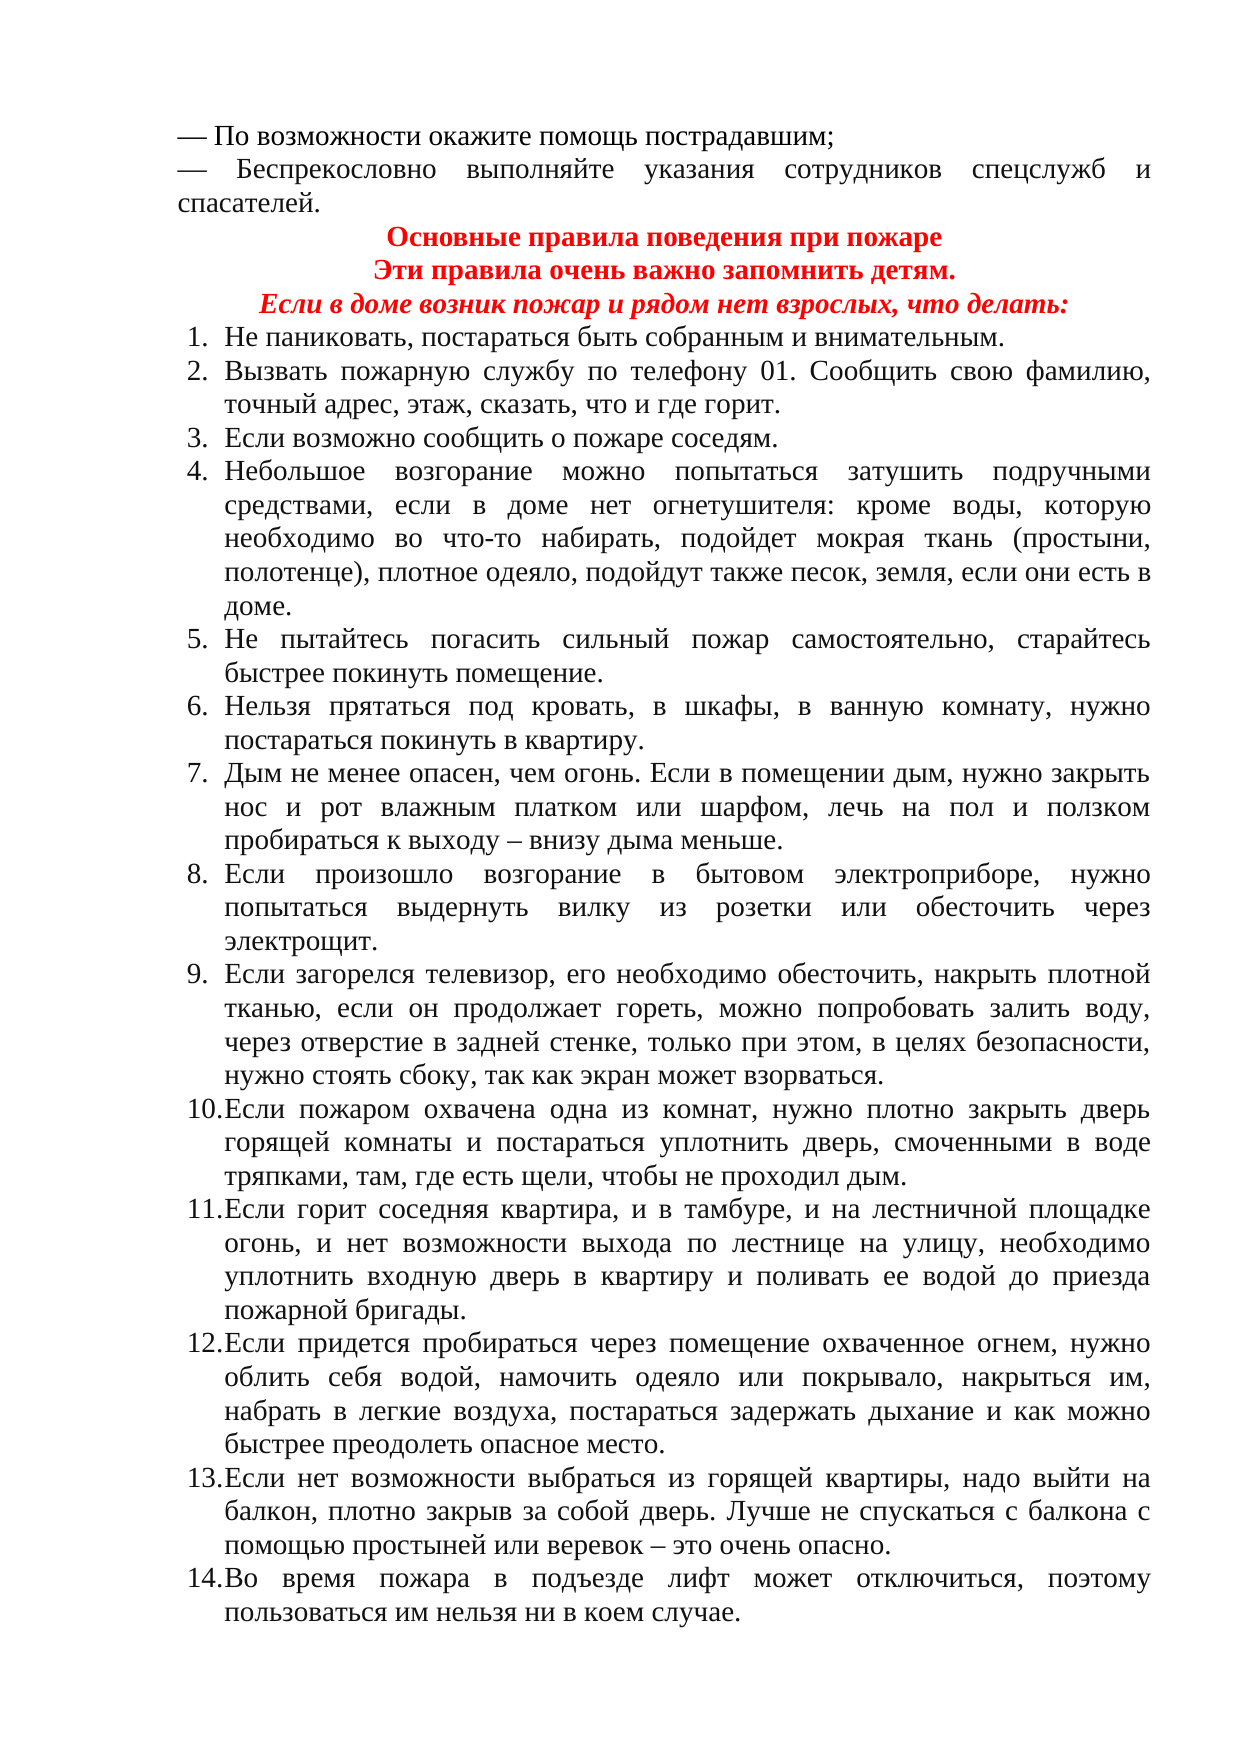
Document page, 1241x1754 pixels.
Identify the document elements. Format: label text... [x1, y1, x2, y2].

list Если нет возможности выбраться из горящей квартиры, надо выйти на балкон, плотно закрыв за собой дверь. Лучше не спускаться с балкона с помощью простыней или веревок – это очень опасно. [187, 1460, 1152, 1560]
list Небольшое возгорание можно попытаться затушить подручными средствами, если в доме нет огнетушителя: кроме воды, которую необходимо во что-то набирать, подойдет мокрая ткань (простыни, полотенце), плотное одеяло, подойдут также песок, земля, если они есть в доме. [187, 453, 1152, 621]
text Основные правила поведения при пожаре [177, 219, 1152, 252]
list Не пытайтесь погасить сильный пожар самостоятельно, старайтесь быстрее покинуть помещение. [187, 621, 1152, 688]
list Если произошло возгорание в бытовом электроприборе, нужно попытаться выдернуть вилку из розетки или обесточить через электрощит. [187, 856, 1152, 957]
list Во время пожара в подъезде лифт может отключиться, поэтому пользоваться им нельзя ни в коем случае. [187, 1560, 1152, 1627]
list Нельзя прятаться под кровать, в шкафы, в ванную комнату, нужно постараться покинуть в квартиру. [187, 688, 1152, 755]
text — По возможности окажите помощь пострадавшим; [177, 118, 1152, 152]
text Эти правила очень важно запомнить детям. Если в доме возник пожар и рядом нет взрослых, что делать: [177, 252, 1152, 319]
text — Беспрекословно выполняйте указания сотрудников спецслужб и спасателей. [177, 152, 1152, 219]
list Не паниковать, постараться быть собранным и внимательным. [187, 319, 1152, 353]
list Если горит соседняя квартира, и в тамбуре, и на лестничной площадке огонь, и нет возможности выхода по лестнице на улицу, необходимо уплотнить входную дверь в квартиру и поливать ее водой до приезда пожарной бригады. [187, 1191, 1152, 1326]
list Вызвать пожарную службу по телефону 01. Сообщить свою фамилию, точный адрес, этаж, сказать, что и где горит. [187, 353, 1152, 420]
list Если придется пробираться через помещение охваченное огнем, нужно облить себя водой, намочить одеяло или покрывало, накрыться им, набрать в легкие воздуха, постараться задержать дыхание и как можно быстрее преодолеть опасное место. [187, 1326, 1152, 1460]
list Дым не менее опасен, чем огонь. Если в помещении дым, нужно закрыть нос и рот влажным платком или шарфом, лечь на пол и ползком пробираться к выходу – внизу дыма меньше. [187, 755, 1152, 856]
list Если возможно сообщить о пожаре соседям. [187, 420, 1152, 453]
list Если пожаром охвачена одна из комнат, нужно плотно закрыть дверь горящей комнаты и постараться уплотнить дверь, смоченными в воде тряпками, там, где есть щели, чтобы не проходил дым. [187, 1091, 1152, 1191]
list Если загорелся телевизор, его необходимо обесточить, накрыть плотной тканью, если он продолжает гореть, можно попробовать залить воду, через отверстие в задней стенке, только при этом, в целях безопасности, нужно стоять сбоку, так как экран может взорваться. [187, 957, 1152, 1091]
